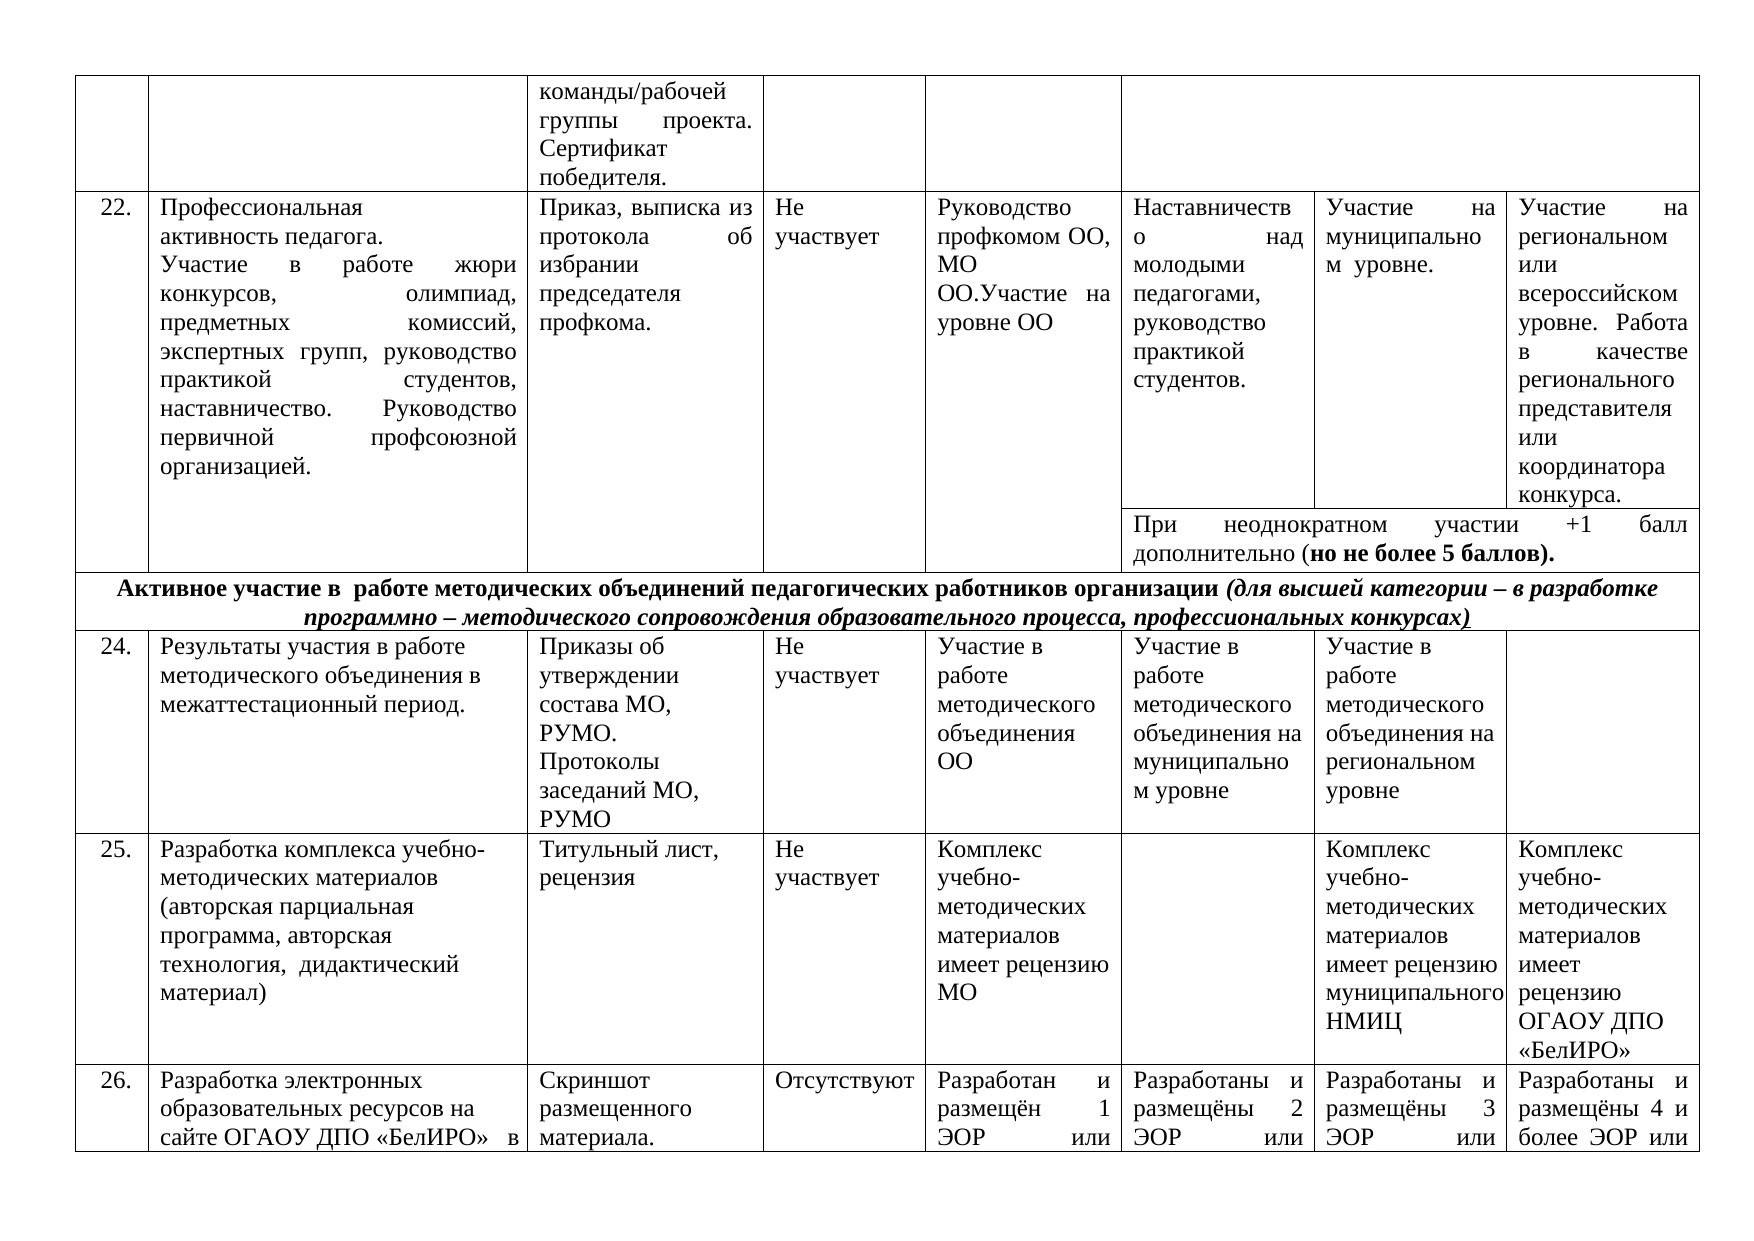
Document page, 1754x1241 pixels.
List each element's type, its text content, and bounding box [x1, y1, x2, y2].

table_cell Приказы об утверждении состава МО, РУМО. Протоколы заседаний МО, РУМО [528, 631, 763, 833]
table_cell Результаты участия в работе методического объединения в межаттестационный период. [149, 631, 527, 833]
table_cell Не участвует [764, 834, 925, 1064]
table_cell При неоднократном участии +1 балл дополнительно (но не более 5 баллов). [1122, 509, 1699, 572]
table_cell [1315, 1065, 1506, 1151]
table_cell [1507, 631, 1699, 833]
table_cell Не участвует [764, 631, 925, 833]
table_cell [76, 1065, 148, 1151]
table_cell [76, 631, 148, 833]
table_cell Приказ, выписка из протокола об избрании председателя профкома. [528, 192, 763, 572]
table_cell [1507, 1065, 1699, 1151]
table_cell Участие на муниципальном уровне. [1315, 192, 1506, 508]
table_cell Руководство профкомом ОО, МО ОО.Участие на уровне ОО [926, 192, 1121, 572]
table_cell Титульный лист, рецензия [528, 834, 763, 1064]
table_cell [149, 1065, 527, 1151]
table_cell Комплекс учебно- методических материалов имеет рецензию ОГАОУ ДПО «БелИРО» [1507, 834, 1699, 1064]
table_cell [1122, 834, 1314, 1064]
table_cell Не участвует [764, 192, 925, 572]
table_cell Участие на региональном или всероссийском уровне. Работа в качестве регионального представителя или координатора конкурса. [1507, 192, 1699, 508]
table_cell [76, 834, 148, 1064]
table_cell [1122, 1065, 1314, 1151]
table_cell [926, 1065, 1121, 1151]
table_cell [528, 1065, 763, 1151]
table_cell Участие в работе методического объединения ОО [926, 631, 1121, 833]
table_cell Комплекс учебно-методических материалов имеет рецензию муниципального НМИЦ [1315, 834, 1506, 1064]
table_cell Профессиональная активность педагога. Участие в работе жюри конкурсов, олимпиад, предметных комиссий, экспертных групп, руководство практикой студентов, наставничество. Руководство первичной профсоюзной организацией. [149, 192, 527, 572]
table_cell Отсутствуют [764, 1065, 925, 1151]
table_cell Участие в работе методического объединения на муниципальном уровне [1122, 631, 1314, 833]
table_cell Участие в работе методического объединения на региональном уровне [1315, 631, 1506, 833]
table_cell Разработка комплекса учебно-методических материалов (авторская парциальная программа, авторская технология, дидактический материал) [149, 834, 527, 1064]
table_cell Комплекс учебно-методических материалов имеет рецензию МО [926, 834, 1121, 1064]
table_cell [76, 192, 148, 572]
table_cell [1122, 76, 1699, 191]
table_cell Активное участие в работе методических объединений педагогических работников организации (для высшей категории – в разработке программно – методического сопровождения образовательного процесса, профессиональных конкурсах) [76, 573, 1699, 630]
table_cell Наставничество над молодыми педагогами, руководство практикой студентов. [1122, 192, 1314, 508]
